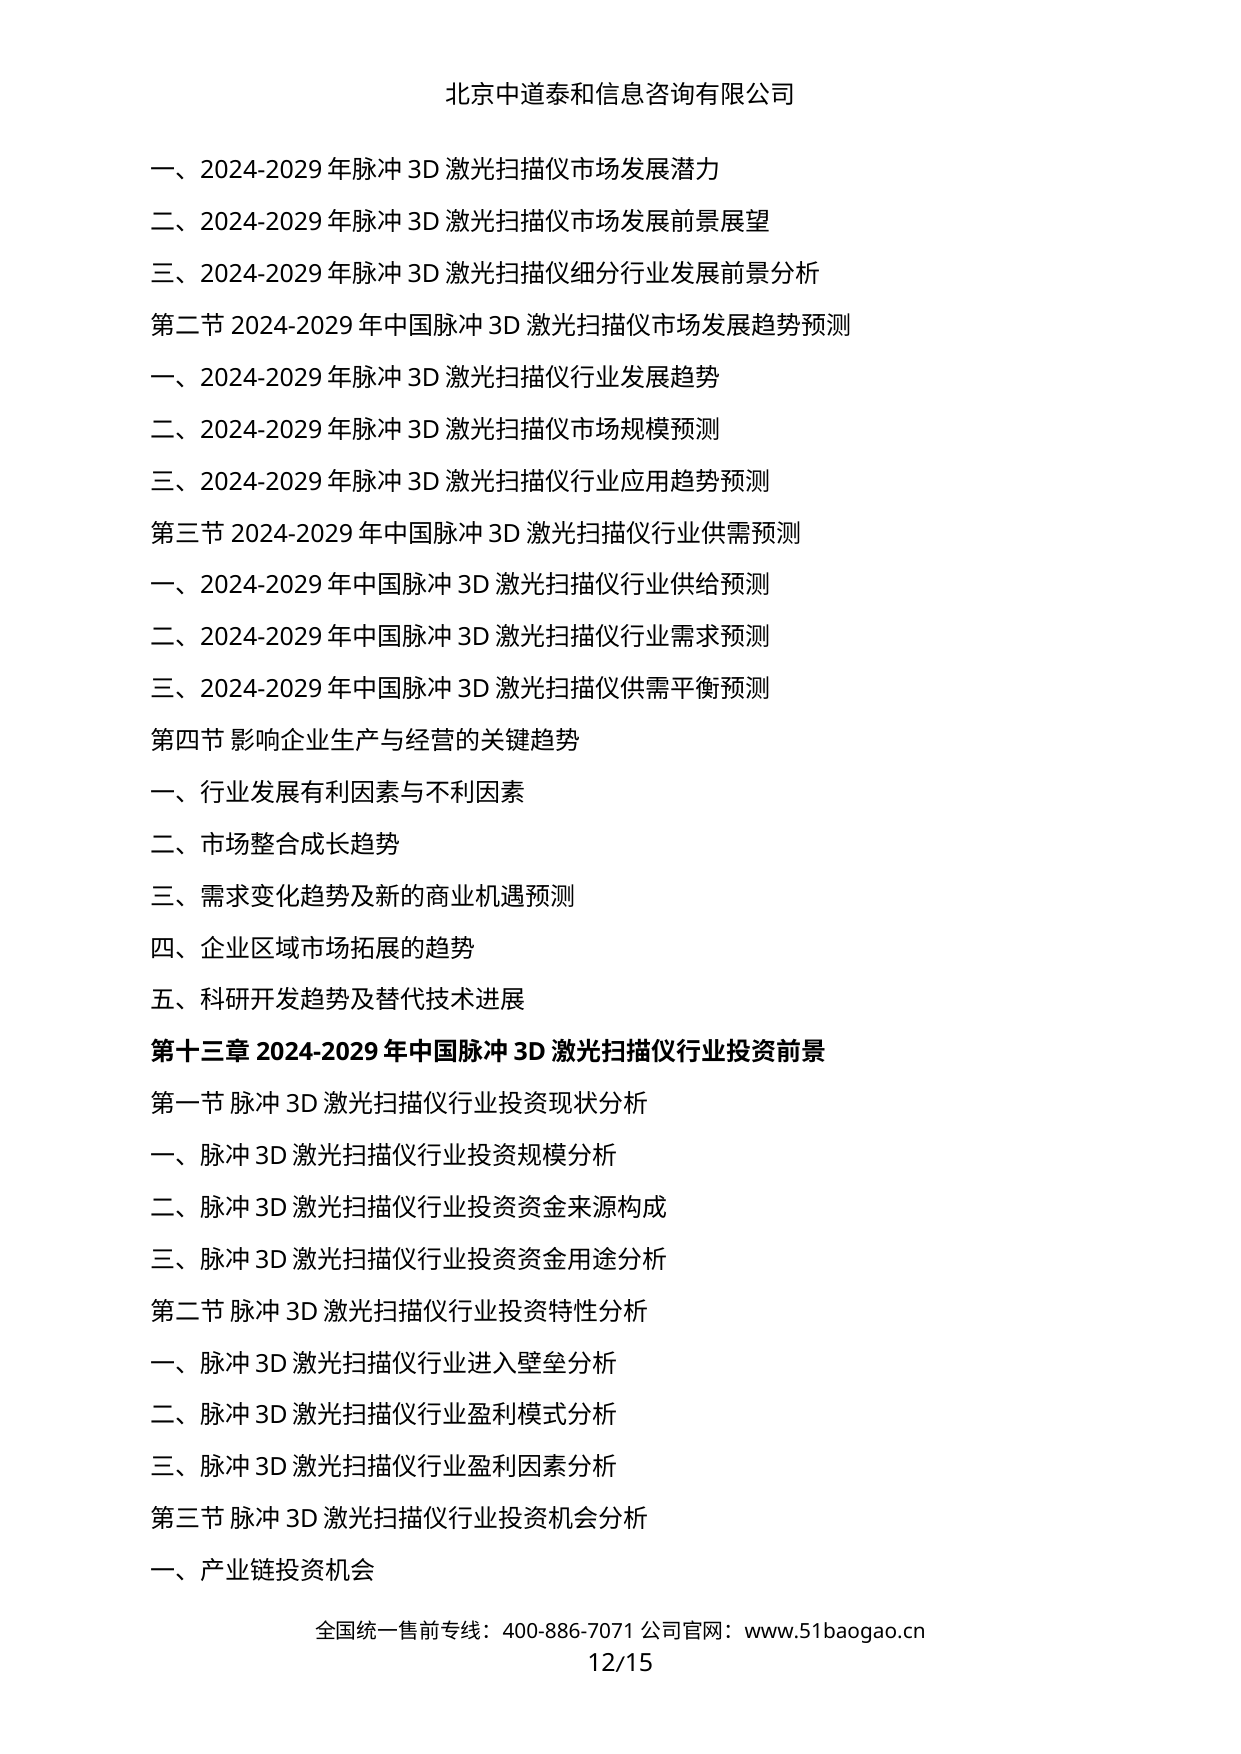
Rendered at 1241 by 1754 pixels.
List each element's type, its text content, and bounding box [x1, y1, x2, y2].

text 一、脉冲3D激光扫描仪行业投资规模分析 [150, 1136, 1090, 1172]
text 一、行业发展有利因素与不利因素 [150, 772, 1090, 809]
text 一、2024-2029年中国脉冲3D激光扫描仪行业供给预测 [150, 565, 1090, 601]
text 第二节 2024-2029年中国脉冲3D激光扫描仪市场发展趋势预测 [150, 306, 1090, 342]
text 三、2024-2029年脉冲3D激光扫描仪细分行业发展前景分析 [150, 254, 1090, 290]
text 五、科研开发趋势及替代技术进展 [150, 980, 1090, 1016]
text 第三节 脉冲3D激光扫描仪行业投资机会分析 [150, 1499, 1090, 1535]
text 第二节 脉冲3D激光扫描仪行业投资特性分析 [150, 1291, 1090, 1327]
text 二、脉冲3D激光扫描仪行业投资资金来源构成 [150, 1187, 1090, 1224]
text 二、2024-2029年脉冲3D激光扫描仪市场发展前景展望 [150, 202, 1090, 238]
text 一、2024-2029年脉冲3D激光扫描仪市场发展潜力 [150, 150, 1090, 186]
text 三、2024-2029年脉冲3D激光扫描仪行业应用趋势预测 [150, 461, 1090, 497]
text 三、脉冲3D激光扫描仪行业投资资金用途分析 [150, 1239, 1090, 1276]
text 一、脉冲3D激光扫描仪行业进入壁垒分析 [150, 1343, 1090, 1379]
text 二、2024-2029年脉冲3D激光扫描仪市场规模预测 [150, 409, 1090, 446]
text 三、需求变化趋势及新的商业机遇预测 [150, 876, 1090, 912]
text 第十三章 2024-2029年中国脉冲3D激光扫描仪行业投资前景 [150, 1032, 1090, 1068]
text 一、2024-2029年脉冲3D激光扫描仪行业发展趋势 [150, 357, 1090, 394]
text 第一节 脉冲3D激光扫描仪行业投资现状分析 [150, 1084, 1090, 1120]
text 三、2024-2029年中国脉冲3D激光扫描仪供需平衡预测 [150, 669, 1090, 705]
text 一、产业链投资机会 [150, 1551, 1090, 1587]
text 第三节 2024-2029年中国脉冲3D激光扫描仪行业供需预测 [150, 513, 1090, 549]
text 三、脉冲3D激光扫描仪行业盈利因素分析 [150, 1447, 1090, 1483]
text 二、脉冲3D激光扫描仪行业盈利模式分析 [150, 1395, 1090, 1431]
text 第四节 影响企业生产与经营的关键趋势 [150, 721, 1090, 757]
text 四、企业区域市场拓展的趋势 [150, 928, 1090, 964]
text 二、2024-2029年中国脉冲3D激光扫描仪行业需求预测 [150, 617, 1090, 653]
text 二、市场整合成长趋势 [150, 824, 1090, 861]
